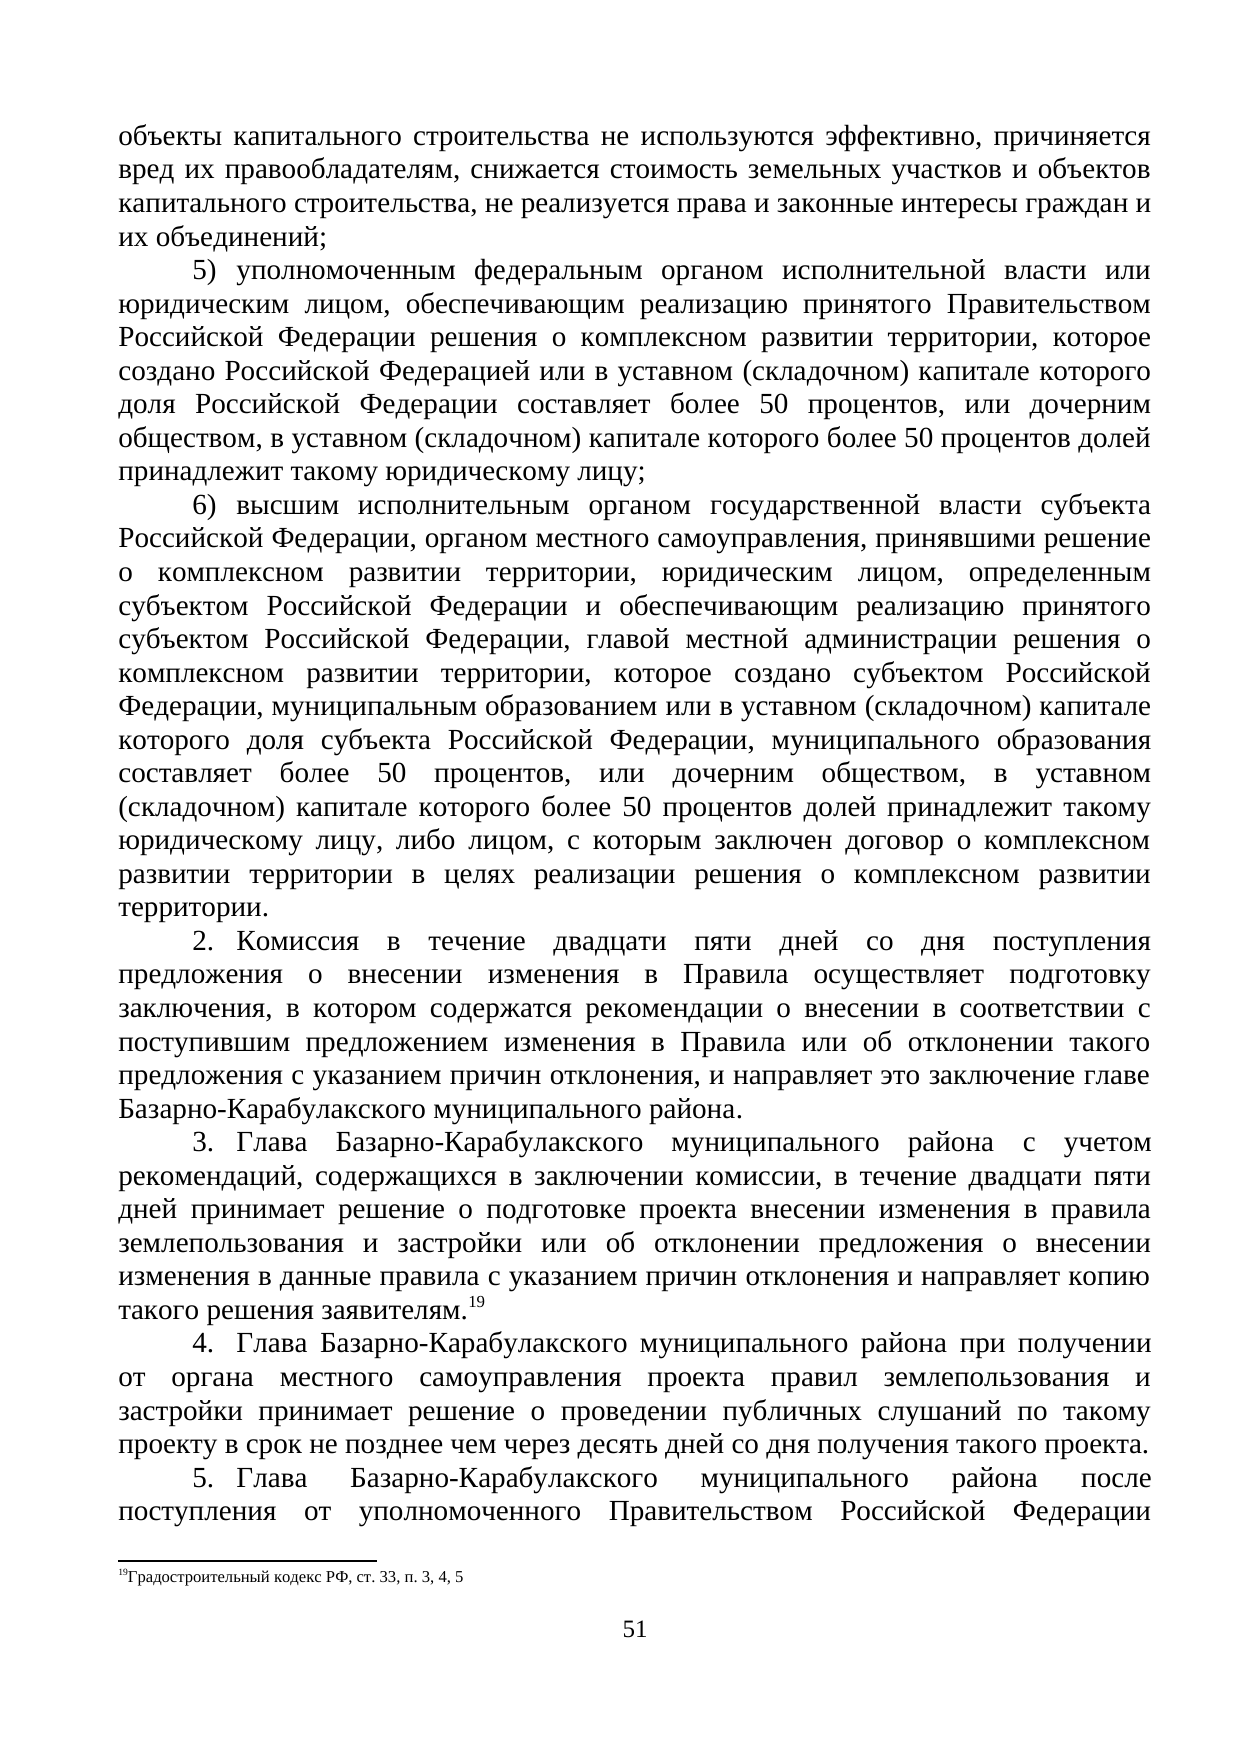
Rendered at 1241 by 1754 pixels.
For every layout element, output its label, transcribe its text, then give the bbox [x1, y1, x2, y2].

list Глава Базарно-Карабулакского муниципального района при получении от органа местного самоуправления проекта правил землепользования и застройки принимает решение о проведении публичных слушаний по такому проекту в срок не позднее чем через десять дней со дня получения такого проекта. [118, 1326, 1152, 1460]
list высшим исполнительным органом государственной власти субъекта Российской Федерации, органом местного самоуправления, принявшими решение о комплексном развитии территории, юридическим лицом, определенным субъектом Российской Федерации и обеспечивающим реализацию принятого субъектом Российской Федерации, главой местной администрации решения о комплексном развитии территории, которое создано субъектом Российской Федерации, муниципальным образованием или в уставном (складочном) капитале которого доля субъекта Российской Федерации, муниципального образования составляет более 50 процентов, или дочерним обществом, в уставном (складочном) капитале которого более 50 процентов долей принадлежит такому юридическому лицу, либо лицом, с которым заключен договор о комплексном развитии территории в целях реализации решения о комплексном развитии территории. [118, 487, 1152, 923]
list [118, 1460, 1152, 1527]
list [118, 118, 1152, 252]
list Глава Базарно-Карабулакского муниципального района с учетом рекомендаций, содержащихся в заключении комиссии, в течение двадцати пяти дней принимает решение о подготовке проекта внесении изменения в правила землепользования и застройки или об отклонении предложения о внесении изменения в данные правила с указанием причин отклонения и направляет копию такого решения заявителям. [118, 1124, 1152, 1326]
list Комиссия в течение двадцати пяти дней со дня поступления предложения о внесении изменения в Правила осуществляет подготовку заключения, в котором содержатся рекомендации о внесении в соответствии с поступившим предложением изменения в Правила или об отклонении такого предложения с указанием причин отклонения, и направляет это заключение главе Базарно-Карабулакского муниципального района. [118, 923, 1152, 1124]
list уполномоченным федеральным органом исполнительной власти или юридическим лицом, обеспечивающим реализацию принятого Правительством Российской Федерации решения о комплексном развитии территории, которое создано Российской Федерацией или в уставном (складочном) капитале которого доля Российской Федерации составляет более 50 процентов, или дочерним обществом, в уставном (складочном) капитале которого более 50 процентов долей принадлежит такому юридическому лицу; [118, 252, 1152, 487]
